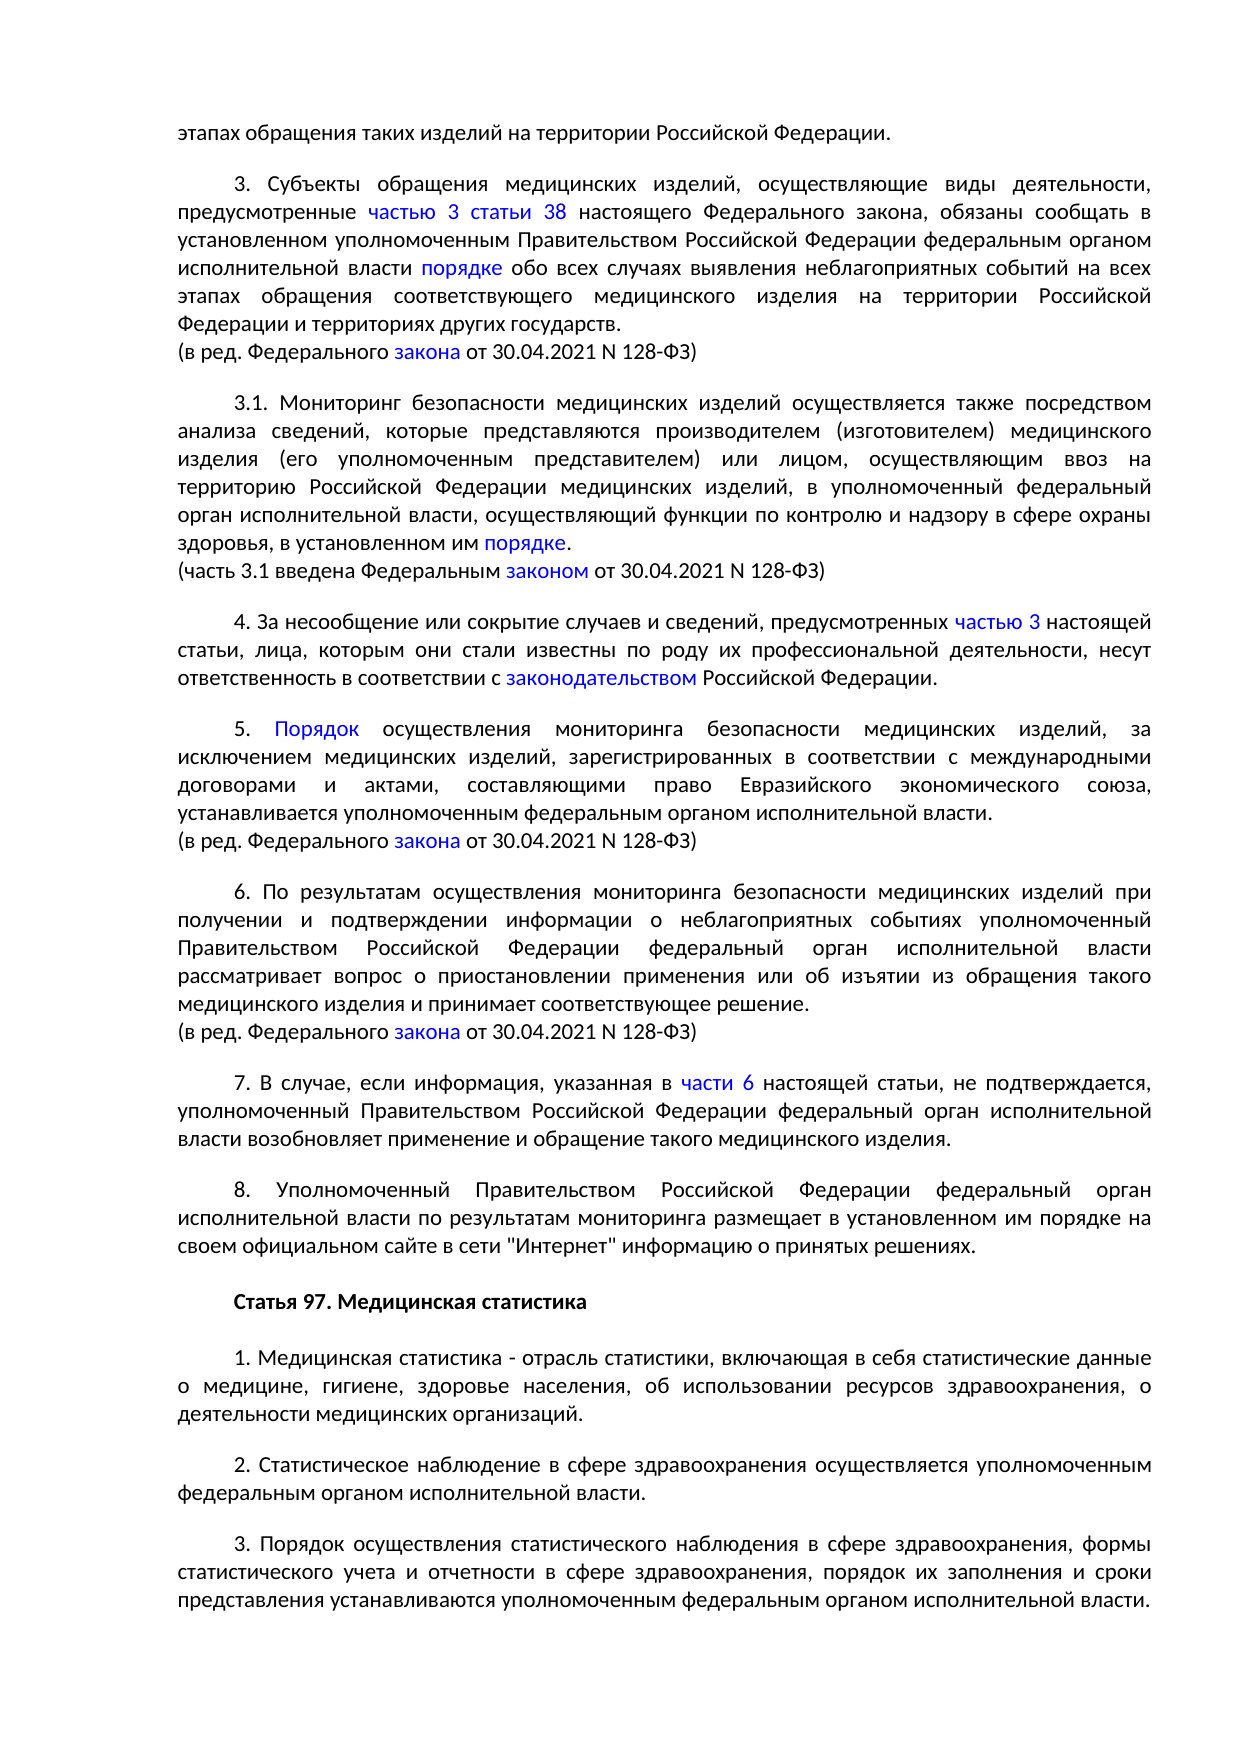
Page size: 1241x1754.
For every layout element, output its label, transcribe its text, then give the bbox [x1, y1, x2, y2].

text (в ред. Федерального закона от 30.04.2021 N 128-ФЗ) [177, 337, 1152, 365]
text 8. Уполномоченный Правительством Российской Федерации федеральный орган исполнительной власти по результатам мониторинга размещает в установленном им порядке на своем официальном сайте в сети "Интернет" информацию о принятых решениях. [177, 1175, 1152, 1259]
text (часть 3.1 введена Федеральным законом от 30.04.2021 N 128-ФЗ) [177, 556, 1152, 584]
text 2. Статистическое наблюдение в сфере здравоохранения осуществляется уполномоченным федеральным органом исполнительной власти. [177, 1450, 1152, 1506]
text 6. По результатам осуществления мониторинга безопасности медицинских изделий при получении и подтверждении информации о неблагоприятных событиях уполномоченный Правительством Российской Федерации федеральный орган исполнительной власти рассматривает вопрос о приостановлении применения или об изъятии из обращения такого медицинского изделия и принимает соответствующее решение. [177, 877, 1152, 1017]
text 3. Субъекты обращения медицинских изделий, осуществляющие виды деятельности, предусмотренные частью 3 статьи 38 настоящего Федерального закона, обязаны сообщать в установленном уполномоченным Правительством Российской Федерации федеральным органом исполнительной власти порядке обо всех случаях выявления неблагоприятных событий на всех этапах обращения соответствующего медицинского изделия на территории Российской Федерации и территориях других государств. [177, 169, 1152, 337]
text 5. Порядок осуществления мониторинга безопасности медицинских изделий, за исключением медицинских изделий, зарегистрированных в соответствии с международными договорами и актами, составляющими право Евразийского экономического союза, устанавливается уполномоченным федеральным органом исполнительной власти. [177, 714, 1152, 826]
text 3. Порядок осуществления статистического наблюдения в сфере здравоохранения, формы статистического учета и отчетности в сфере здравоохранения, порядок их заполнения и сроки представления устанавливаются уполномоченным федеральным органом исполнительной власти. [177, 1529, 1152, 1613]
text (в ред. Федерального закона от 30.04.2021 N 128-ФЗ) [177, 1017, 1152, 1045]
text (в ред. Федерального закона от 30.04.2021 N 128-ФЗ) [177, 826, 1152, 854]
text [177, 118, 1152, 146]
title Статья 97. Медицинская статистика [177, 1287, 1152, 1315]
text 3.1. Мониторинг безопасности медицинских изделий осуществляется также посредством анализа сведений, которые представляются производителем (изготовителем) медицинского изделия (его уполномоченным представителем) или лицом, осуществляющим ввоз на территорию Российской Федерации медицинских изделий, в уполномоченный федеральный орган исполнительной власти, осуществляющий функции по контролю и надзору в сфере охраны здоровья, в установленном им порядке. [177, 388, 1152, 556]
text 7. В случае, если информация, указанная в части 6 настоящей статьи, не подтверждается, уполномоченный Правительством Российской Федерации федеральный орган исполнительной власти возобновляет применение и обращение такого медицинского изделия. [177, 1068, 1152, 1152]
text 4. За несообщение или сокрытие случаев и сведений, предусмотренных частью 3 настоящей статьи, лица, которым они стали известны по роду их профессиональной деятельности, несут ответственность в соответствии с законодательством Российской Федерации. [177, 607, 1152, 691]
text 1. Медицинская статистика - отрасль статистики, включающая в себя статистические данные о медицине, гигиене, здоровье населения, об использовании ресурсов здравоохранения, о деятельности медицинских организаций. [177, 1343, 1152, 1427]
